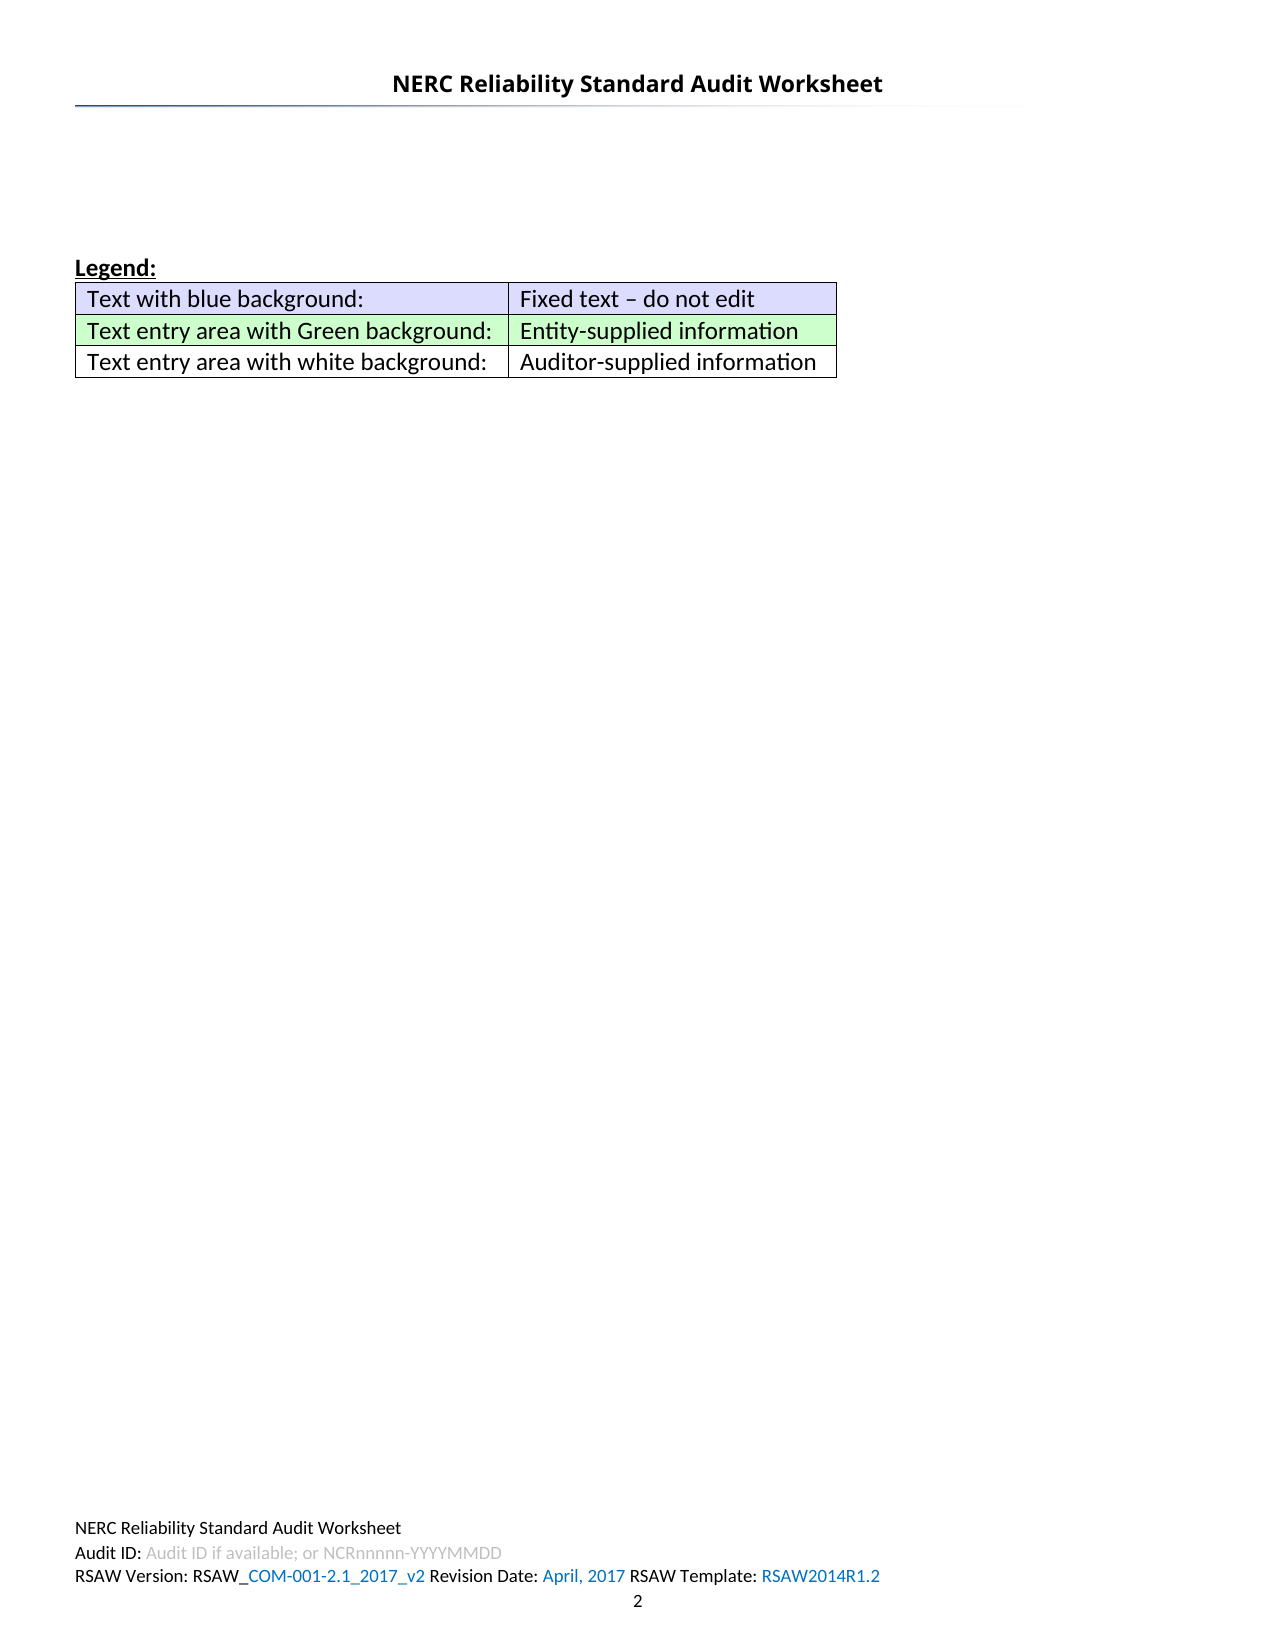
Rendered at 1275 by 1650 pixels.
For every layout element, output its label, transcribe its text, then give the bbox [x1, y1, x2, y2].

table_header Text with blue background: [76, 283, 508, 314]
text Legend: [75, 252, 1200, 282]
table_cell Auditor-supplied information [509, 346, 836, 377]
table_cell Text entry area with white background: [76, 346, 508, 377]
table_header Fixed text – do not edit [509, 283, 836, 314]
table_cell Text entry area with Green background: [76, 315, 508, 345]
table_cell Entity-supplied information [509, 315, 836, 345]
picture [75, 105, 1052, 114]
